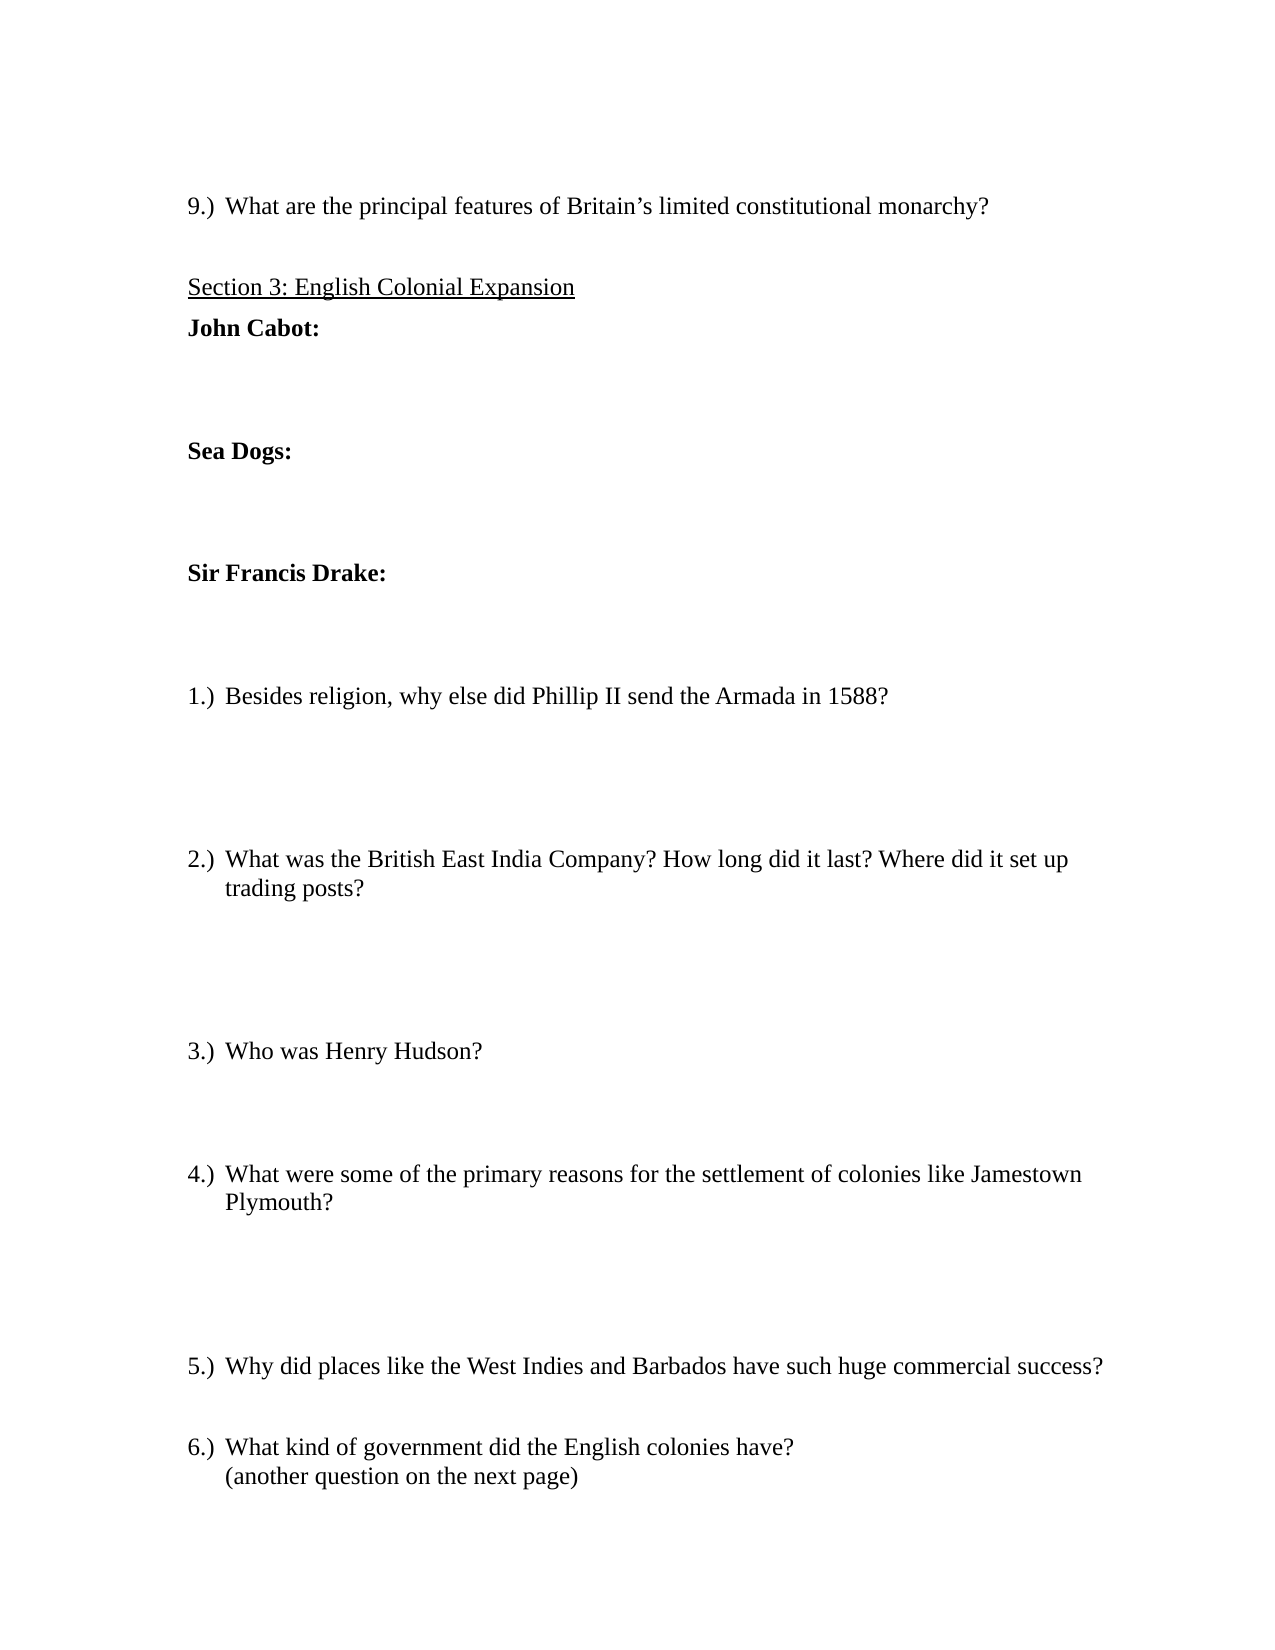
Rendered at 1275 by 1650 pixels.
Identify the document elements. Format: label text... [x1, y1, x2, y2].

list Who was Henry Hudson? [187, 1036, 1125, 1065]
list Why did places like the West Indies and Barbados have such huge commercial success? [187, 1351, 1125, 1379]
text Sea Dogs: [187, 436, 1125, 464]
list What kind of government did the English colonies have? [187, 1432, 1125, 1461]
list (another question on the next page) [225, 1461, 1125, 1490]
text Sir Francis Drake: [187, 558, 1125, 587]
list What was the British East India Company? How long did it last? Where did it set up trading posts? [187, 844, 1125, 902]
text Section 3: English Colonial Expansion [187, 272, 1125, 301]
text John Cabot: [187, 313, 1125, 342]
list What are the principal features of Britain’s limited constitutional monarchy? [187, 191, 1125, 219]
list Besides religion, why else did Phillip II send the Armada in 1588? [187, 681, 1125, 709]
list What were some of the primary reasons for the settlement of colonies like Jamestown Plymouth? [187, 1159, 1125, 1216]
